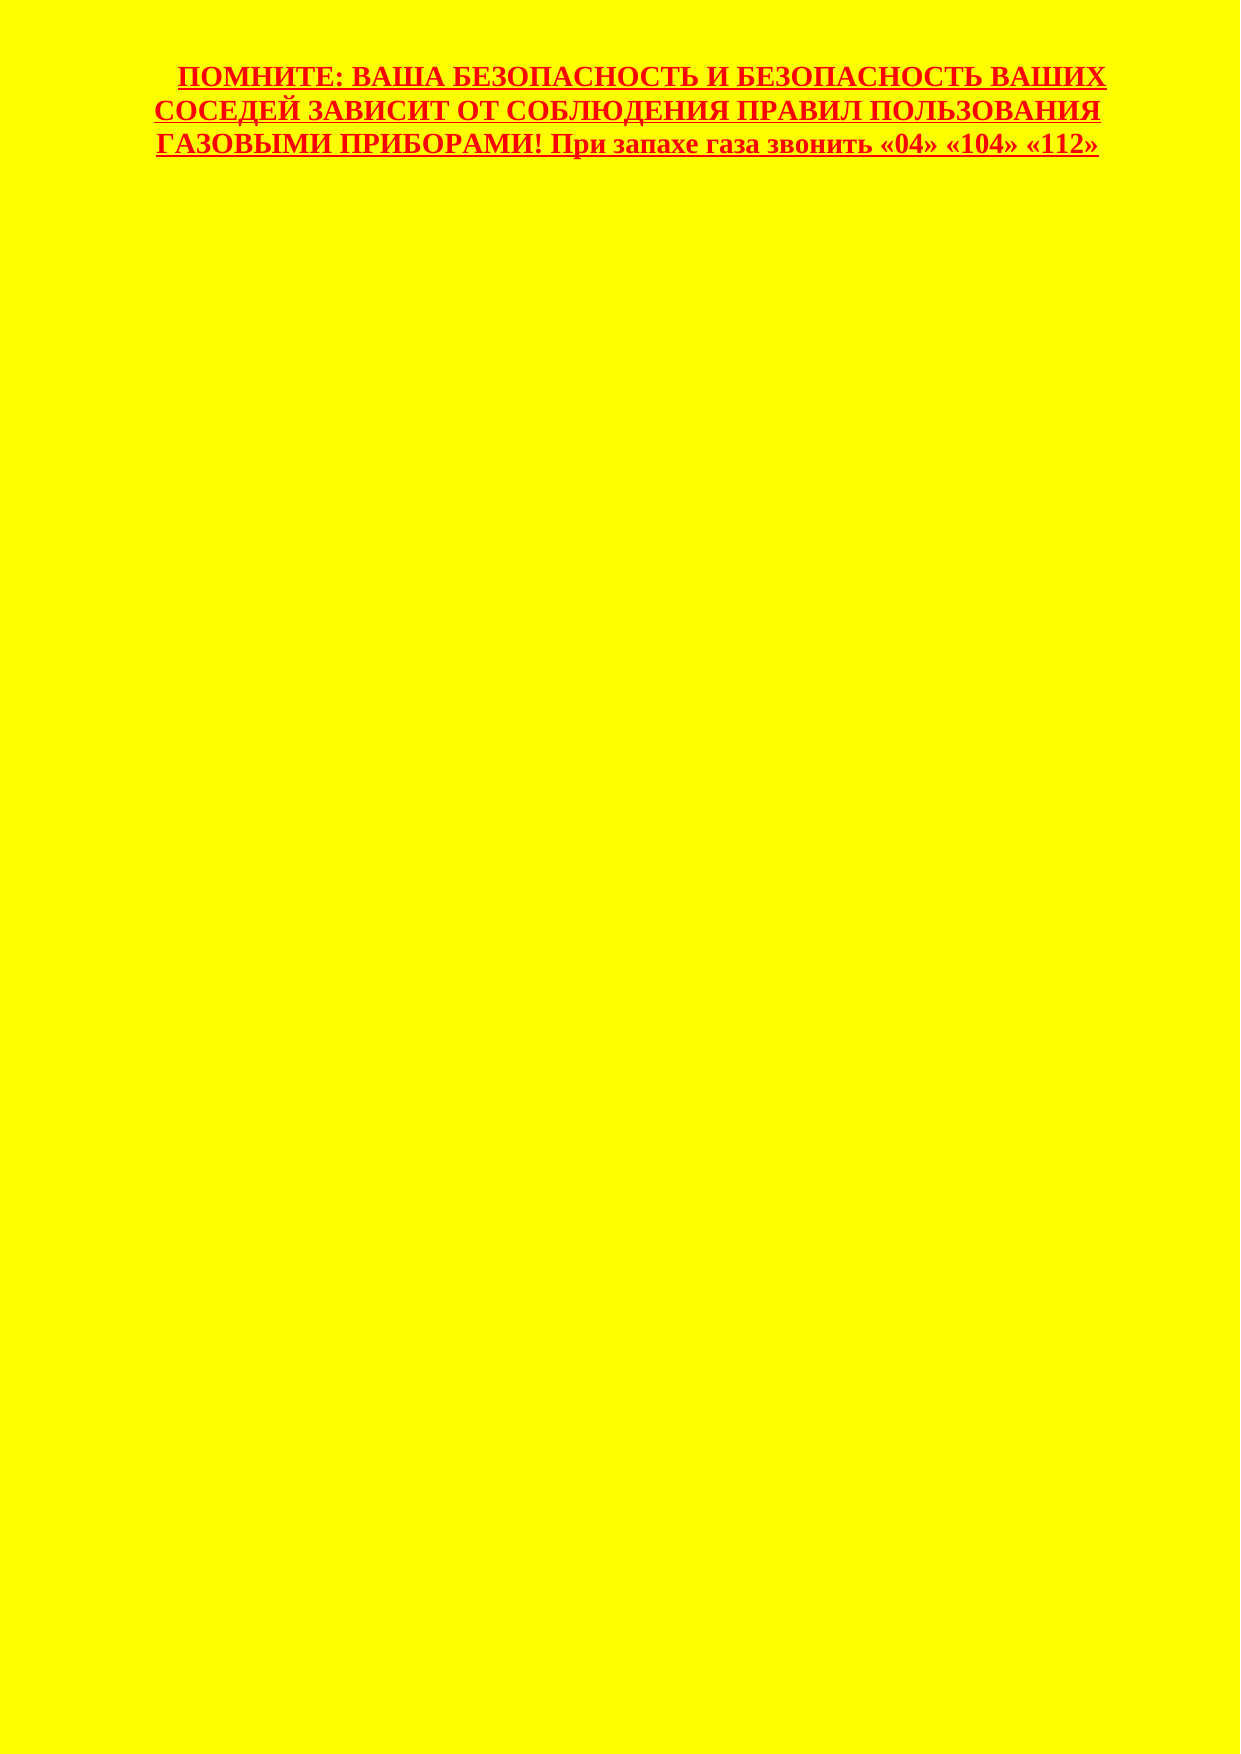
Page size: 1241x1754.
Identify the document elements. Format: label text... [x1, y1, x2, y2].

text ПОМНИТЕ: ВАША БЕЗОПАСНОСТЬ И БЕЗОПАСНОСТЬ ВАШИХ СОСЕДЕЙ ЗАВИСИТ ОТ СОБЛЮДЕНИЯ ПРАВИЛ ПОЛЬЗОВАНИЯ ГАЗОВЫМИ ПРИБОРАМИ! При запахе газа звонить «04» «104» «112» [74, 59, 1181, 160]
